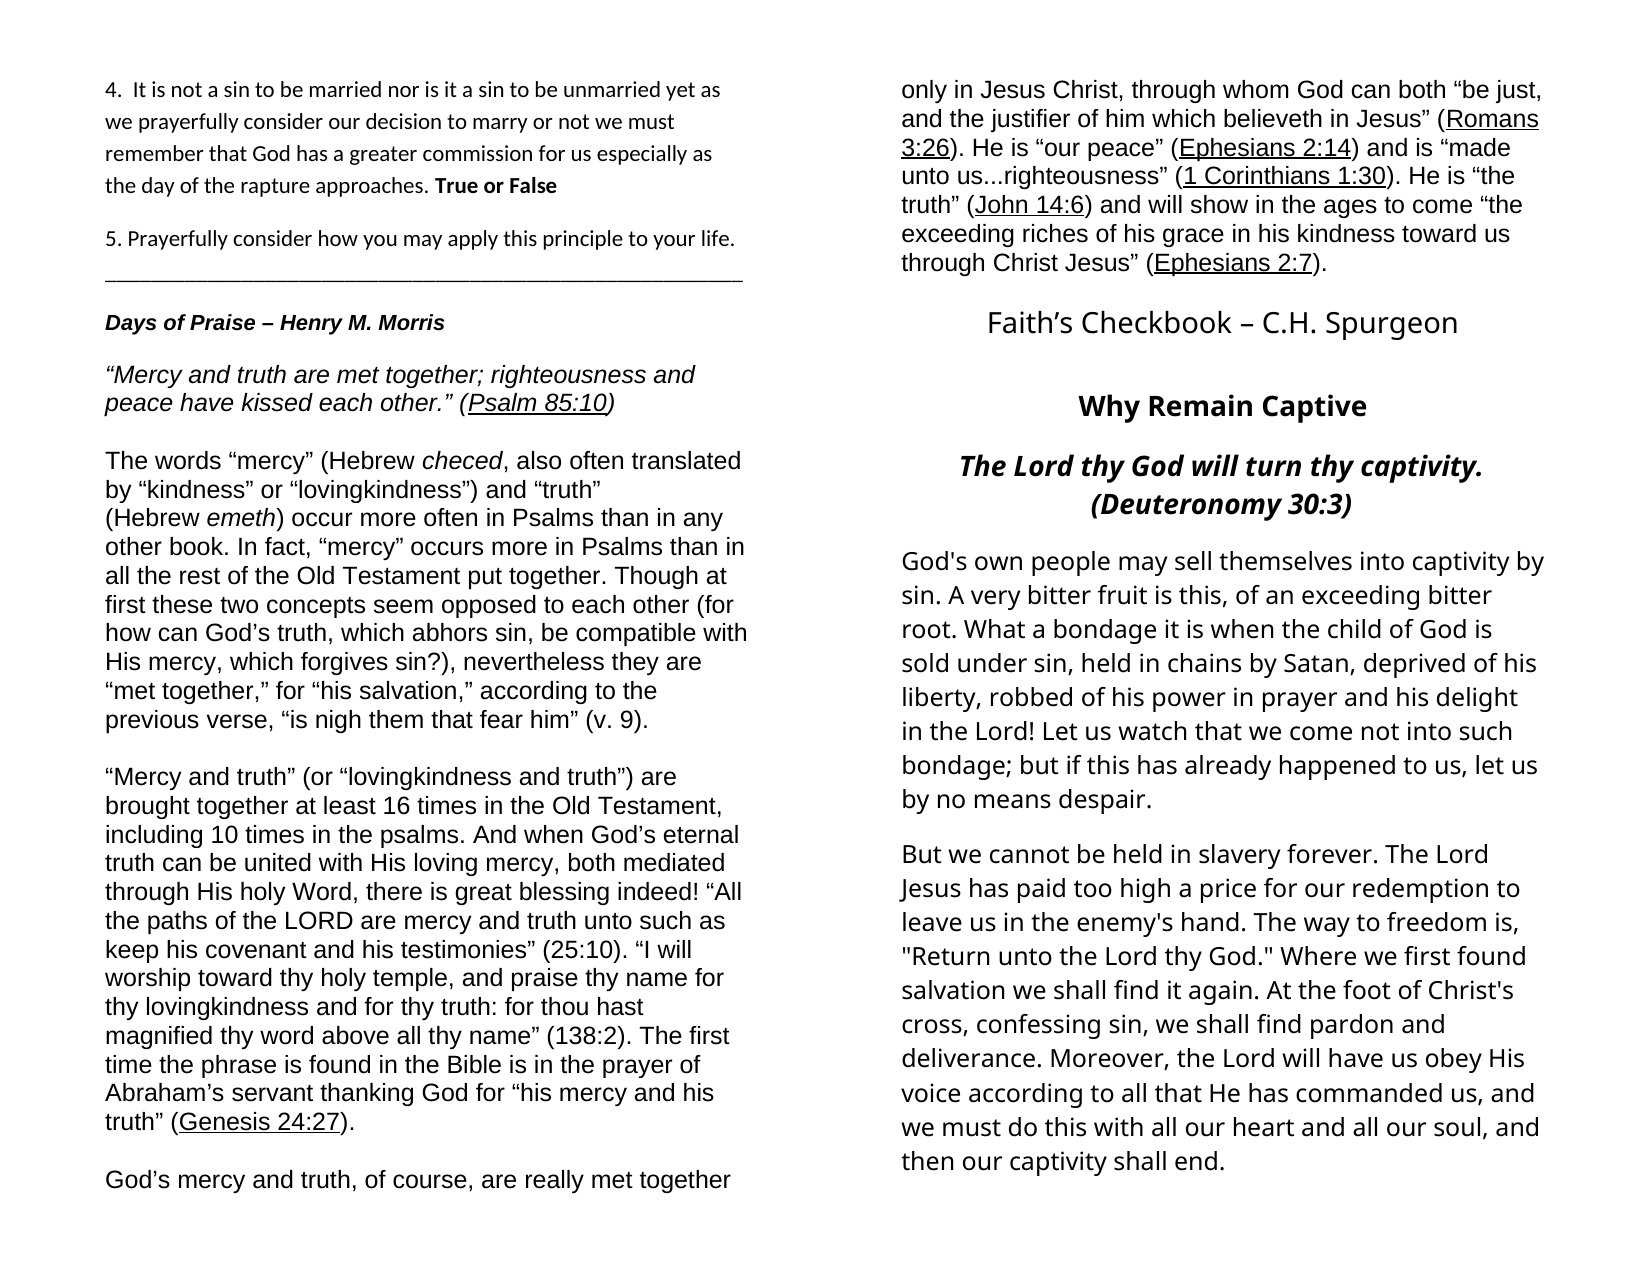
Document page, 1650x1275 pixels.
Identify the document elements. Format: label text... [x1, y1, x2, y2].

text “Mercy and truth are met together; righteousness and peace have kissed each other.” (Psalm 85:10) The words “mercy” (Hebrew checed, also often translated by “kindness” or “lovingkindness”) and “truth” (Hebrew emeth) occur more often in Psalms than in any other book. In fact, “mercy” occurs more in Psalms than in all the rest of the Old Testament put together. Though at first these two concepts seem opposed to each other (for how can God’s truth, which abhors sin, be compatible with His mercy, which forgives sin?), nevertheless they are “met together,” for “his salvation,” according to the previous verse, “is nigh them that fear him” (v. 9). “Mercy and truth” (or “lovingkindness and truth”) are brought together at least 16 times in the Old Testament, including 10 times in the psalms. And when God’s eternal truth can be united with His loving mercy, both mediated through His holy Word, there is great blessing indeed! “All the paths of the LORD are mercy and truth unto such as keep his covenant and his testimonies” (25:10). “I will worship toward thy holy temple, and praise thy name for thy lovingkindness and for thy truth: for thou hast magnified thy word above all thy name” (138:2). The first time the phrase is found in the Bible is in the prayer of Abraham’s servant thanking God for “his mercy and his truth” (Genesis 24:27). God’s mercy and truth, of course, are really met together only in Jesus Christ, through whom God can both “be just, and the justifier of him which believeth in Jesus” (Romans 3:26). He is “our peace” (Ephesians 2:14) and is “made unto us...righteousness” (1 Corinthians 1:30). He is “the truth” (John 14:6) and will show in the ages to come “the exceeding riches of his grace in his kindness toward us through Christ Jesus” (Ephesians 2:7). [901, 75, 1545, 276]
text “Mercy and truth are met together; righteousness and peace have kissed each other.” (Psalm 85:10) The words “mercy” (Hebrew checed, also often translated by “kindness” or “lovingkindness”) and “truth” (Hebrew emeth) occur more often in Psalms than in any other book. In fact, “mercy” occurs more in Psalms than in all the rest of the Old Testament put together. Though at first these two concepts seem opposed to each other (for how can God’s truth, which abhors sin, be compatible with His mercy, which forgives sin?), nevertheless they are “met together,” for “his salvation,” according to the previous verse, “is nigh them that fear him” (v. 9). “Mercy and truth” (or “lovingkindness and truth”) are brought together at least 16 times in the Old Testament, including 10 times in the psalms. And when God’s eternal truth can be united with His loving mercy, both mediated through His holy Word, there is great blessing indeed! “All the paths of the LORD are mercy and truth unto such as keep his covenant and his testimonies” (25:10). “I will worship toward thy holy temple, and praise thy name for thy lovingkindness and for thy truth: for thou hast magnified thy word above all thy name” (138:2). The first time the phrase is found in the Bible is in the prayer of Abraham’s servant thanking God for “his mercy and his truth” (Genesis 24:27). God’s mercy and truth, of course, are really met together only in Jesus Christ, through whom God can both “be just, and the justifier of him which believeth in Jesus” (Romans 3:26). He is “our peace” (Ephesians 2:14) and is “made unto us...righteousness” (1 Corinthians 1:30). He is “the truth” (John 14:6) and will show in the ages to come “the exceeding riches of his grace in his kindness toward us through Christ Jesus” (Ephesians 2:7). [105, 359, 749, 1193]
text The Lord thy God will turn thy captivity. (Deuteronomy 30:3) [901, 446, 1545, 523]
text Why Remain Captive [901, 387, 1545, 425]
text 4. It is not a sin to be married nor is it a sin to be unmarried yet as we prayerfully consider our decision to marry or not we must remember that God has a greater commission for us especially as the day of the rapture approaches. True or False [105, 75, 749, 199]
text Faith’s Checkbook – C.H. Spurgeon [901, 303, 1545, 342]
text God's own people may sell themselves into captivity by sin. A very bitter fruit is this, of an exceeding bitter root. What a bondage it is when the child of God is sold under sin, held in chains by Satan, deprived of his liberty, robbed of his power in prayer and his delight in the Lord! Let us watch that we come not into such bondage; but if this has already happened to us, let us by no means despair. [901, 543, 1545, 816]
text 5. Prayerfully consider how you may apply this principle to your life. ________________________________________________________ [105, 224, 749, 285]
text Days of Praise – Henry M. Morris [105, 310, 749, 335]
text But we cannot be held in slavery forever. The Lord Jesus has paid too high a price for our redemption to leave us in the enemy's hand. The way to freedom is, "Return unto the Lord thy God." Where we first found salvation we shall find it again. At the foot of Christ's cross, confessing sin, we shall find pardon and deliverance. Moreover, the Lord will have us obey His voice according to all that He has commanded us, and we must do this with all our heart and all our soul, and then our captivity shall end. [901, 837, 1545, 1177]
